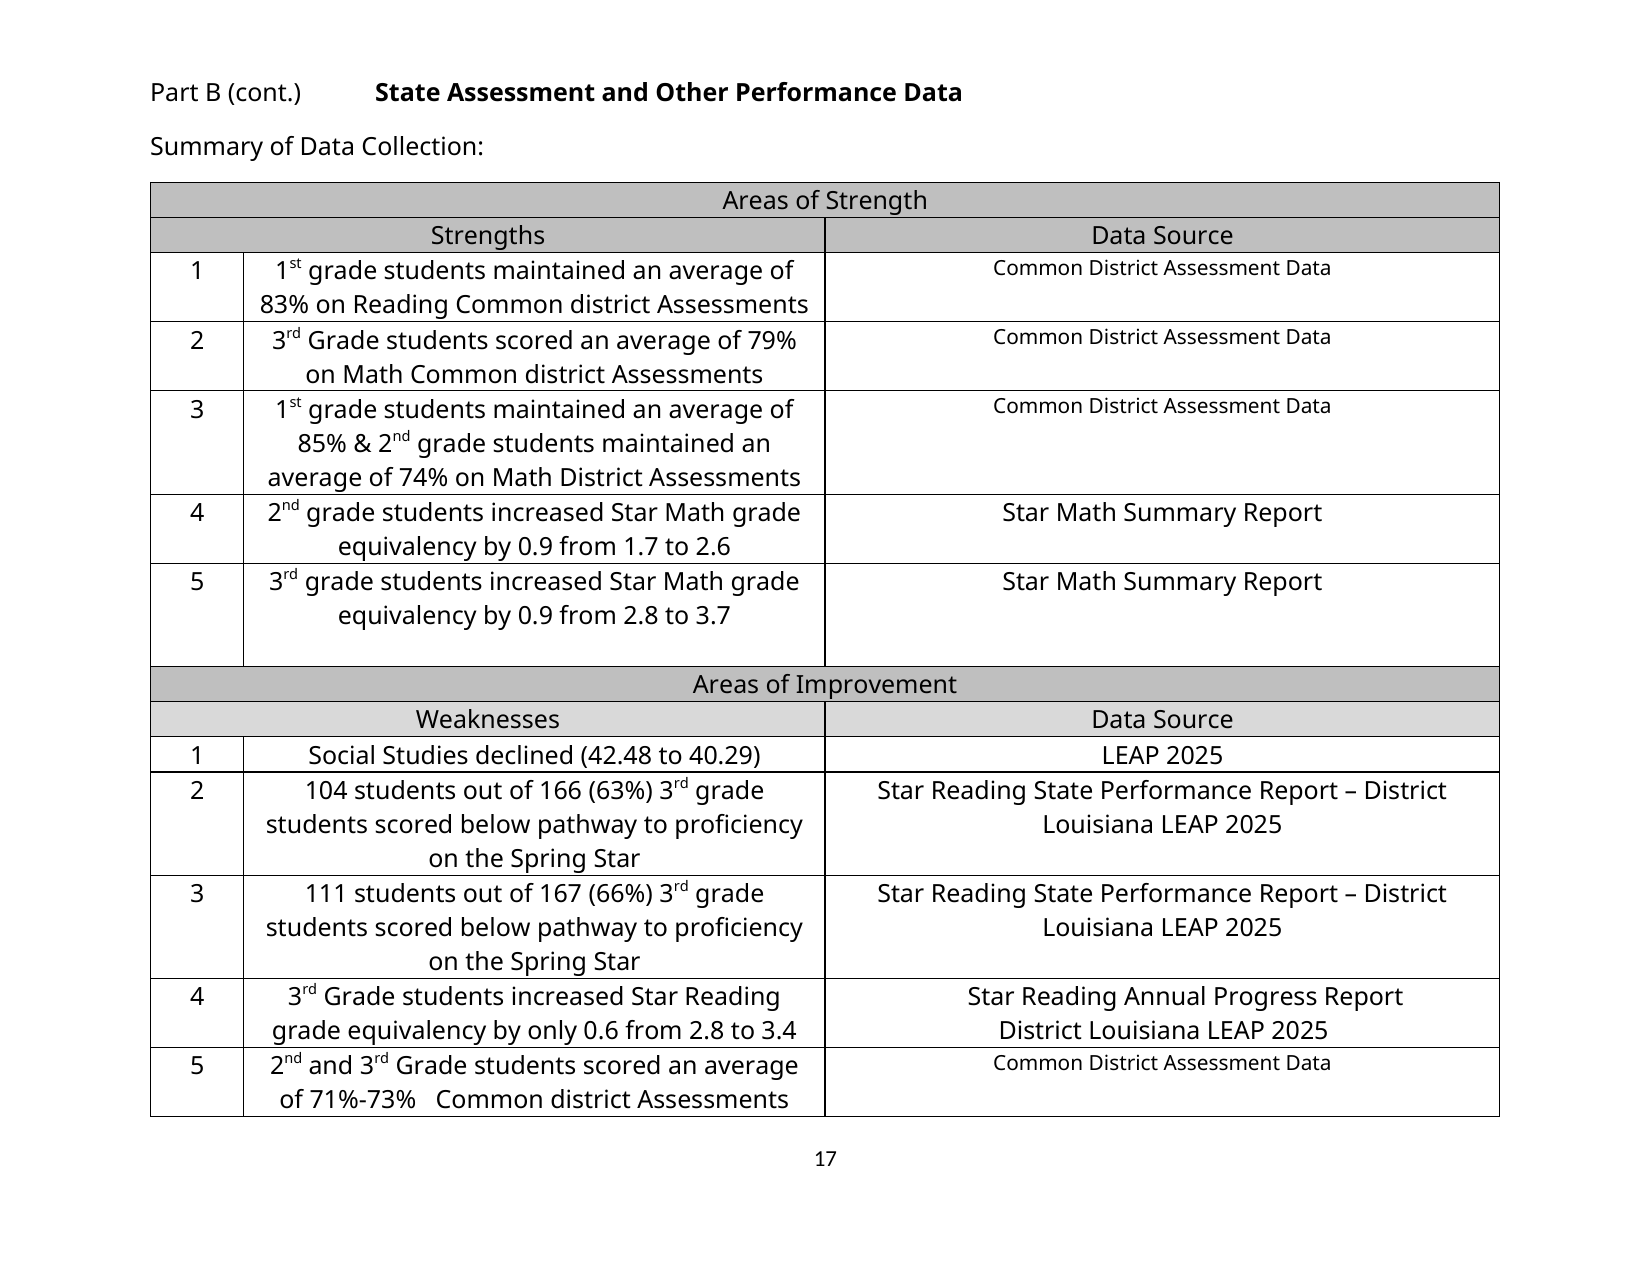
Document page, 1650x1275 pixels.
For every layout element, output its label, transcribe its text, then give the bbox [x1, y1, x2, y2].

table_header Areas of Strength [151, 183, 1499, 217]
table_cell 2nd grade students increased Star Math grade equivalency by 0.9 from 1.7 to 2.6 [244, 495, 824, 563]
table_cell 4 [151, 495, 243, 563]
table_cell 1st grade students maintained an average of 85% & 2nd grade students maintained an average of 74% on Math District Assessments [244, 391, 824, 494]
text Part B (cont.) State Assessment and Other Performance Data [150, 75, 1500, 109]
table_cell Weaknesses [151, 702, 824, 736]
table_cell Strengths [151, 218, 824, 252]
table_cell 1 [151, 737, 243, 771]
table_cell 3rd Grade students scored an average of 79% on Math Common district Assessments [244, 322, 824, 390]
table_cell Star Reading State Performance Report – District Louisiana LEAP 2025 [826, 773, 1499, 874]
table_cell 3rd Grade students increased Star Reading grade equivalency by only 0.6 from 2.8 to 3.4 [244, 979, 824, 1047]
table_cell 2nd and 3rd Grade students scored an average of 71%-73% Common district Assessments [244, 1048, 824, 1116]
table_cell Star Math Summary Report [826, 495, 1499, 563]
table_cell Data Source [826, 702, 1499, 736]
table_cell 111 students out of 167 (66%) 3rd grade students scored below pathway to proficiency on the Spring Star [244, 876, 824, 978]
table_cell 5 [151, 564, 243, 666]
table_cell Star Math Summary Report [826, 564, 1499, 666]
table_cell Areas of Improvement [151, 667, 1499, 701]
table_cell 2 [151, 322, 243, 390]
table_cell 3rd grade students increased Star Math grade equivalency by 0.9 from 2.8 to 3.7 [244, 564, 824, 666]
table_cell 104 students out of 166 (63%) 3rd grade students scored below pathway to proficiency on the Spring Star [244, 773, 824, 874]
table_cell Data Source [826, 218, 1499, 252]
table_cell Star Reading State Performance Report – District Louisiana LEAP 2025 [826, 876, 1499, 978]
table_cell 1 [151, 253, 243, 321]
table_cell Social Studies declined (42.48 to 40.29) [244, 737, 824, 771]
table_cell 1st grade students maintained an average of 83% on Reading Common district Assessments [244, 253, 824, 321]
table_cell 3 [151, 391, 243, 494]
table_cell Star Reading Annual Progress Report District Louisiana LEAP 2025 [826, 979, 1499, 1047]
table_cell 3 [151, 876, 243, 978]
text Summary of Data Collection: [150, 128, 1500, 162]
table_cell Common District Assessment Data [826, 391, 1499, 494]
table_cell Common District Assessment Data [826, 1048, 1499, 1116]
table_cell 5 [151, 1048, 243, 1116]
table_cell LEAP 2025 [826, 737, 1499, 771]
table_cell Common District Assessment Data [826, 253, 1499, 321]
table_cell Common District Assessment Data [826, 322, 1499, 390]
table_cell 2 [151, 773, 243, 874]
table_cell 4 [151, 979, 243, 1047]
